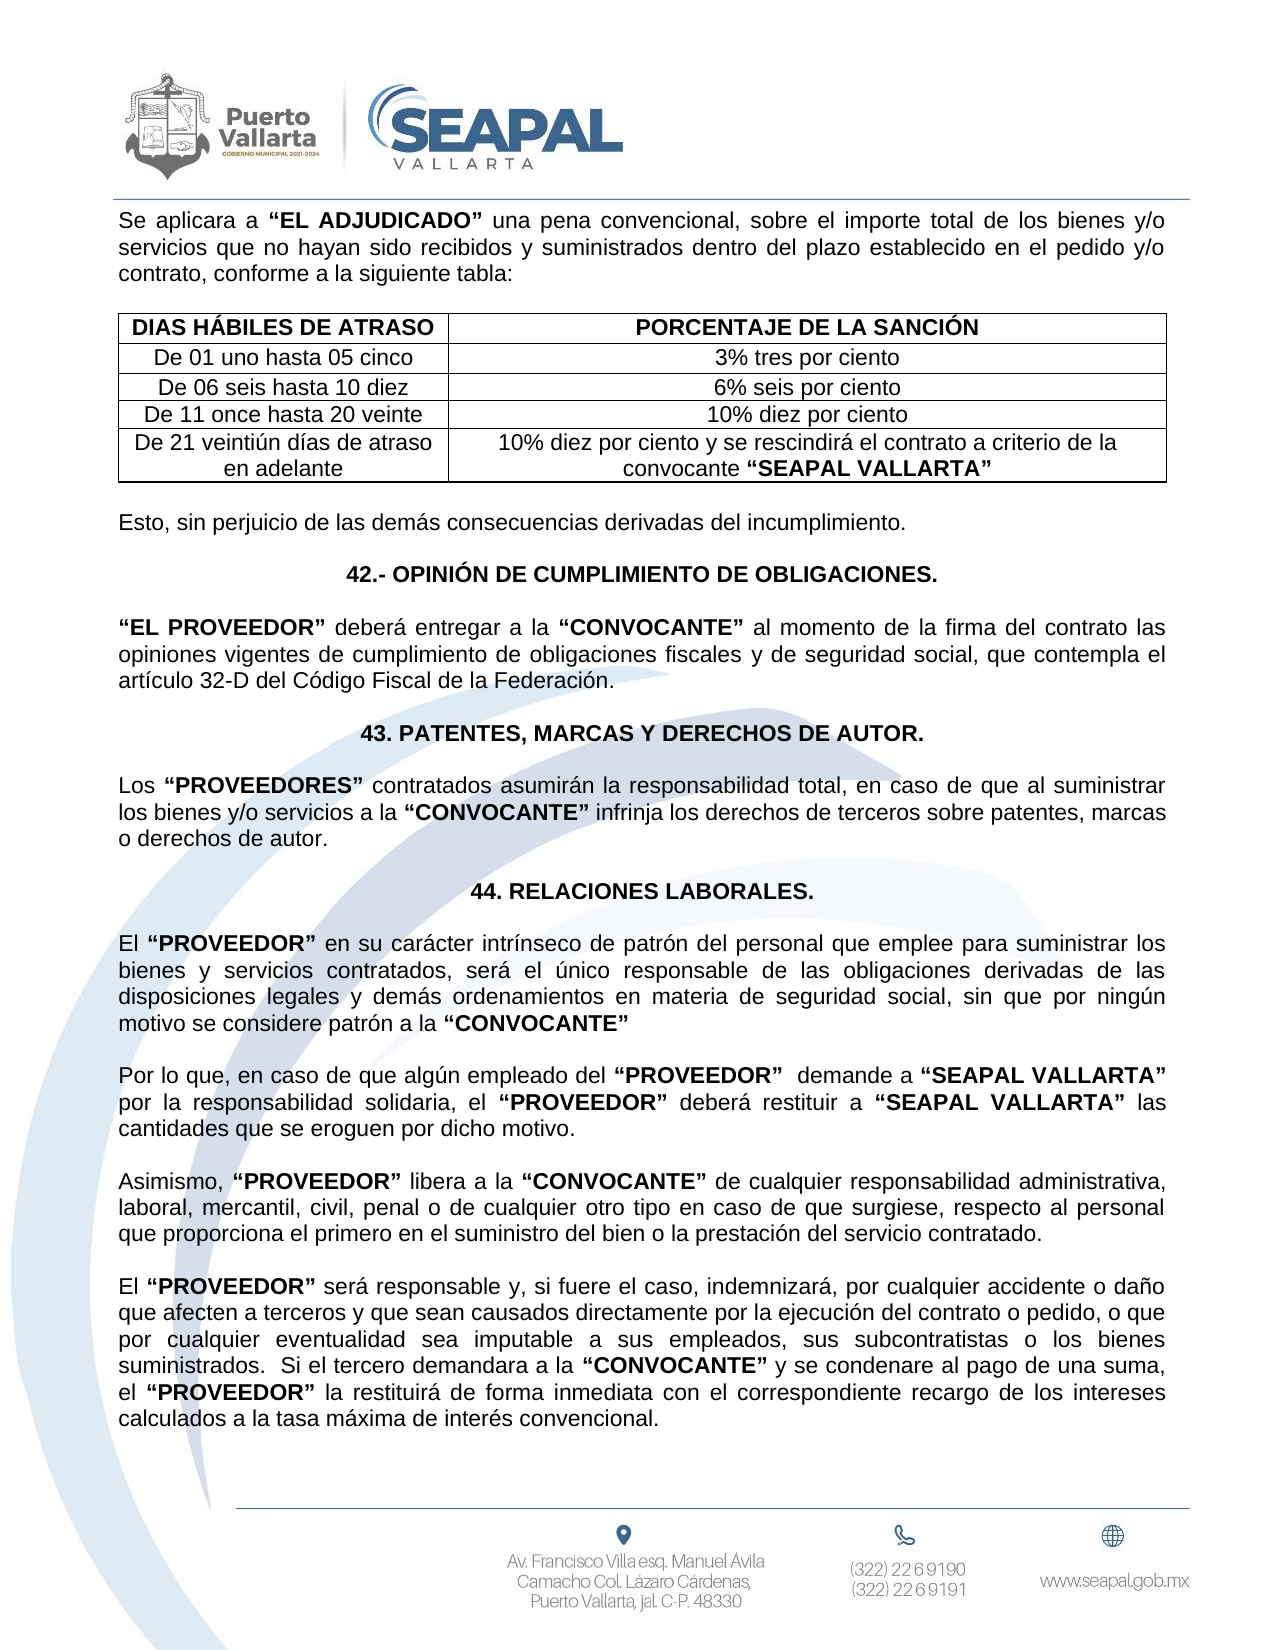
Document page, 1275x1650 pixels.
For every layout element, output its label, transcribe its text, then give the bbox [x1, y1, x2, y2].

text Asimismo, “PROVEEDOR” libera a la “CONVOCANTE” de cualquier responsabilidad administrativa, laboral, mercantil, civil, penal o de cualquier otro tipo en caso de que surgiese, respecto al personal que proporciona el primero en el suministro del bien o la prestación del servicio contratado. [118, 1168, 1166, 1247]
text El “PROVEEDOR” será responsable y, si fuere el caso, indemnizará, por cualquier accidente o daño que afecten a terceros y que sean causados directamente por la ejecución del contrato o pedido, o que por cualquier eventualidad sea imputable a sus empleados, sus subcontratistas o los bienes suministrados. Si el tercero demandara a la “CONVOCANTE” y se condenare al pago de una suma, el “PROVEEDOR” la restituirá de forma inmediata con el correspondiente recargo de los intereses calculados a la tasa máxima de interés convencional. [118, 1273, 1166, 1431]
picture [9, 0, 1275, 1650]
table_cell 10% diez por ciento [449, 401, 1166, 428]
table_cell 3% tres por ciento [449, 344, 1166, 373]
text “EL PROVEEDOR” deberá entregar a la “CONVOCANTE” al momento de la firma del contrato las opiniones vigentes de cumplimiento de obligaciones fiscales y de seguridad social, que contempla el artículo 32-D del Código Fiscal de la Federación. [118, 614, 1166, 693]
text 43. PATENTES, MARCAS Y DERECHOS DE AUTOR. [118, 719, 1166, 746]
table_cell 10% diez por ciento y se rescindirá el contrato a criterio de la convocante “SEAPAL VALLARTA” [449, 429, 1166, 481]
table_cell 6% seis por ciento [449, 374, 1166, 400]
table_cell De 06 seis hasta 10 diez [119, 374, 448, 400]
table_cell De 21 veintiún días de atraso en adelante [119, 429, 448, 481]
table_cell De 11 once hasta 20 veinte [119, 401, 448, 428]
text Los “PROVEEDORES” contratados asumirán la responsabilidad total, en caso de que al suministrar los bienes y/o servicios a la “CONVOCANTE” infrinja los derechos de terceros sobre patentes, marcas o derechos de autor. [118, 772, 1166, 851]
table_cell De 01 uno hasta 05 cinco [119, 344, 448, 373]
text Por lo que, en caso de que algún empleado del “PROVEEDOR” demande a “SEAPAL VALLARTA” por la responsabilidad solidaria, el “PROVEEDOR” deberá restituir a “SEAPAL VALLARTA” las cantidades que se eroguen por dicho motivo. [118, 1062, 1166, 1141]
text Esto, sin perjuicio de las demás consecuencias derivadas del incumplimiento. [118, 509, 1166, 535]
table_header DIAS HÁBILES DE ATRASO [119, 314, 448, 343]
text El “PROVEEDOR” en su carácter intrínseco de patrón del personal que emplee para suministrar los bienes y servicios contratados, será el único responsable de las obligaciones derivadas de las disposiciones legales y demás ordenamientos en materia de seguridad social, sin que por ningún motivo se considere patrón a la “CONVOCANTE” [118, 930, 1166, 1036]
text 42.- OPINIÓN DE CUMPLIMIENTO DE OBLIGACIONES. [118, 561, 1166, 588]
text Se aplicara a “EL ADJUDICADO” una pena convencional, sobre el importe total de los bienes y/o servicios que no hayan sido recibidos y suministrados dentro del plazo establecido en el pedido y/o contrato, conforme a la siguiente tabla: [118, 207, 1166, 287]
text 44. RELACIONES LABORALES. [118, 878, 1166, 904]
table_header PORCENTAJE DE LA SANCIÓN [449, 314, 1166, 343]
